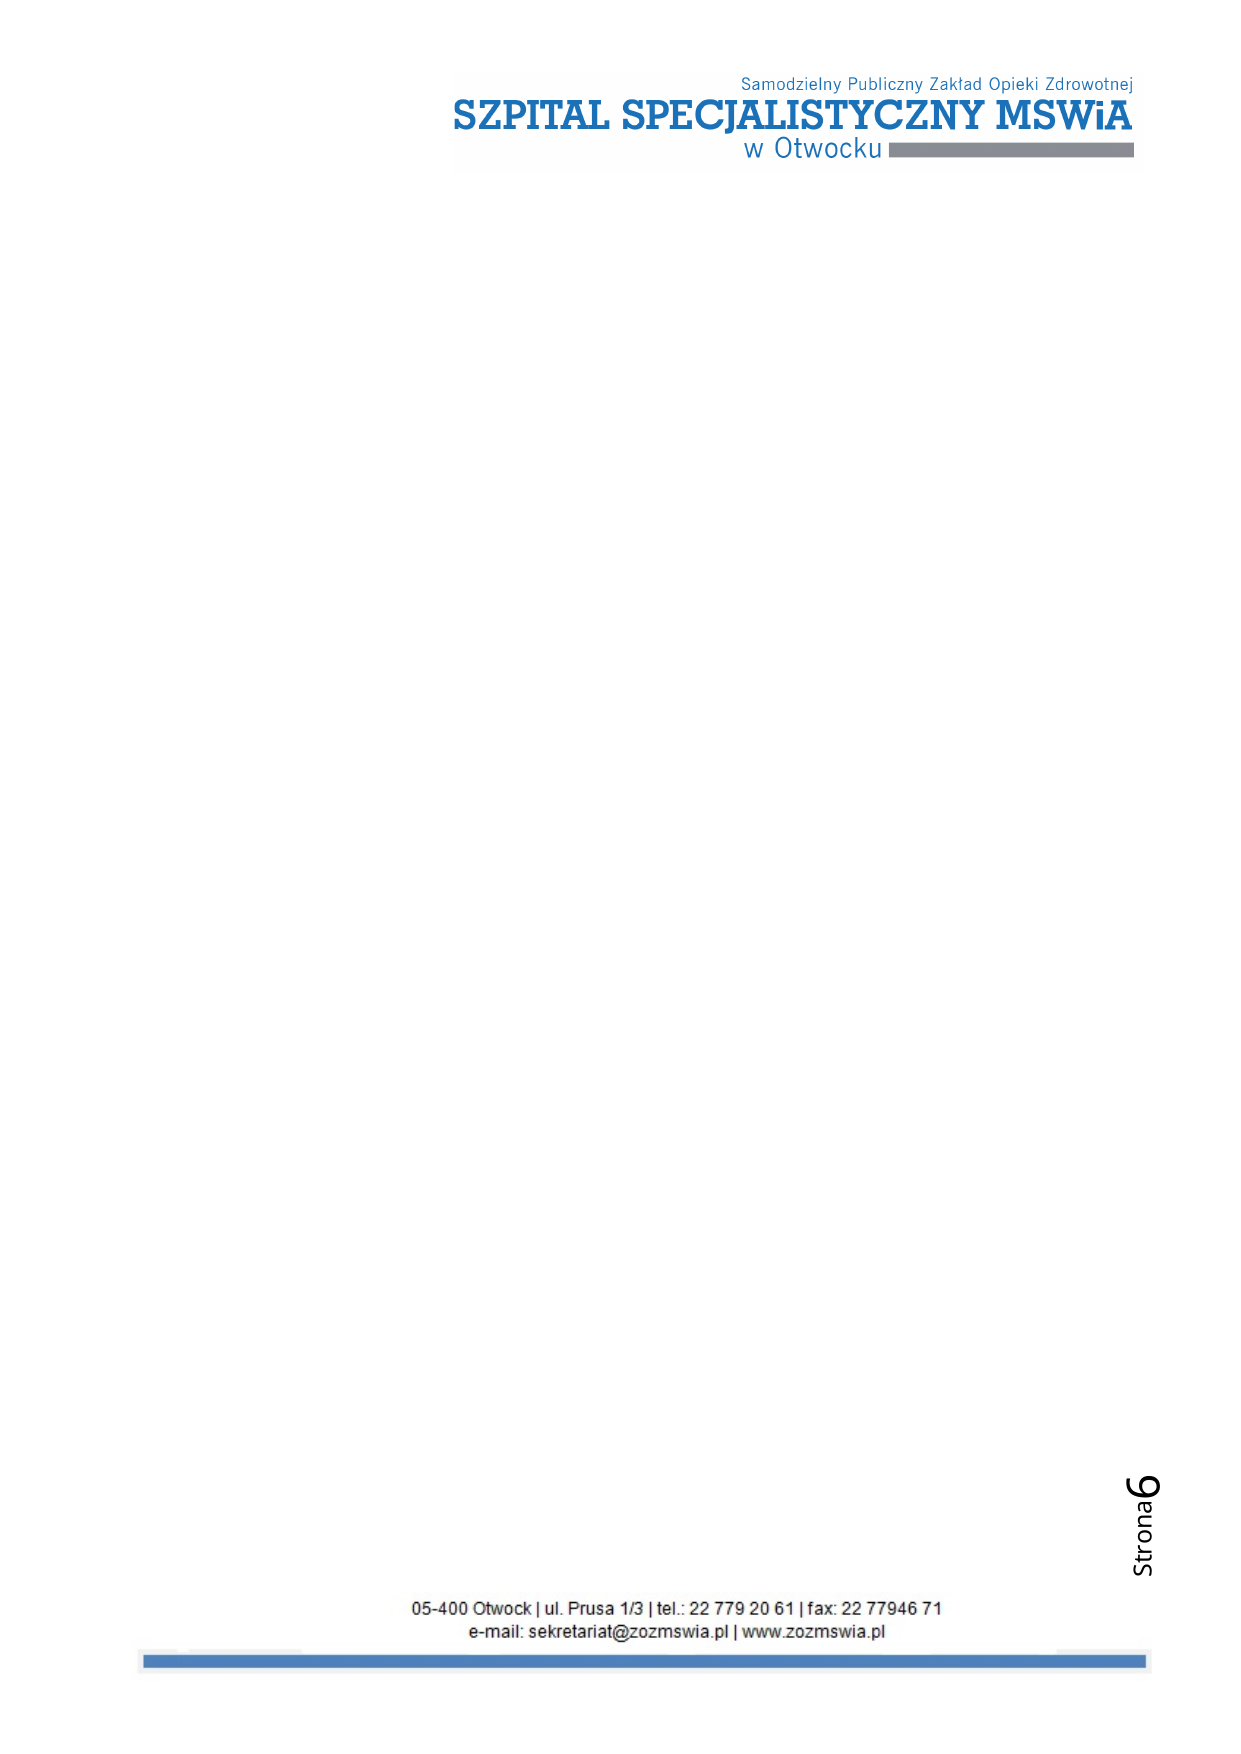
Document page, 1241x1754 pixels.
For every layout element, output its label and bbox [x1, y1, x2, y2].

picture [132, 1592, 1152, 1681]
picture [454, 73, 1143, 173]
